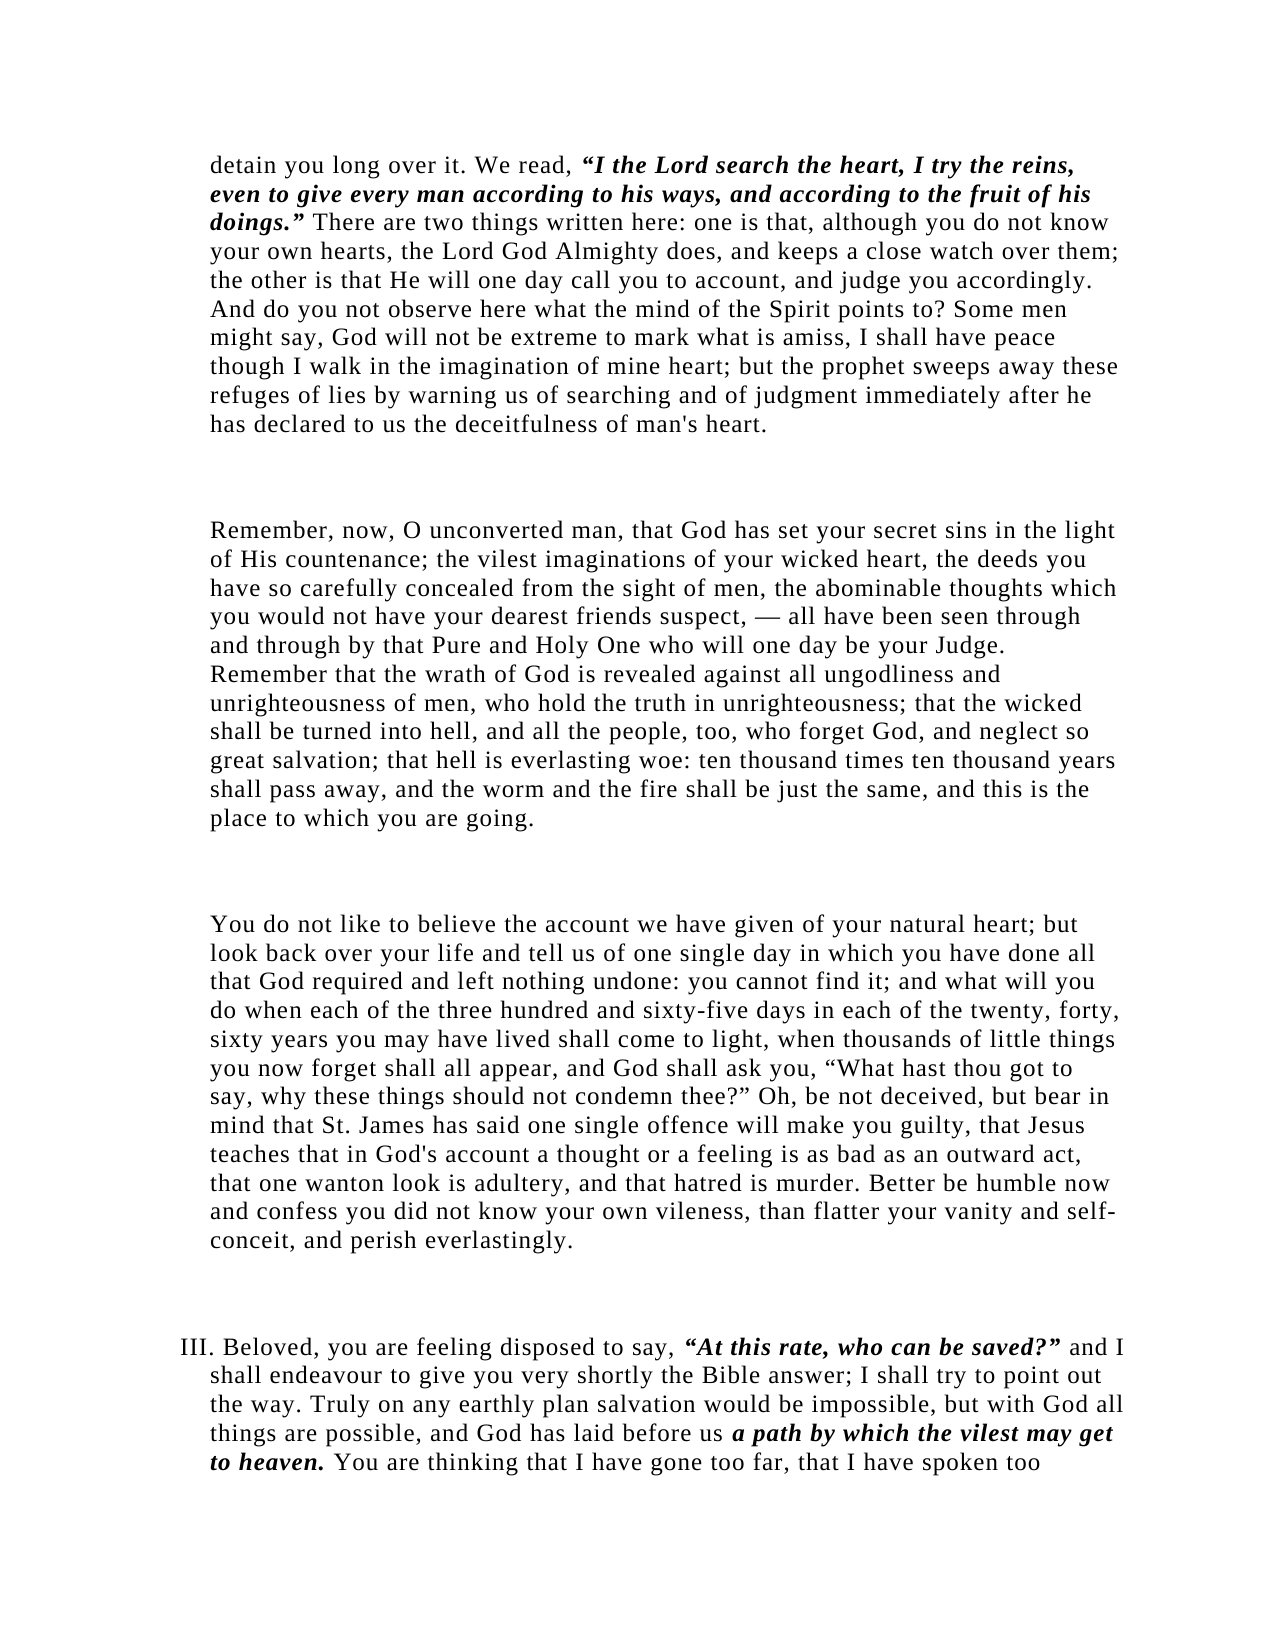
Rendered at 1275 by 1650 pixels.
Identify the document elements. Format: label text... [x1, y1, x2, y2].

text Remember, now, O unconverted man, that God has set your secret sins in the light of His countenance; the vilest imaginations of your wicked heart, the deeds you have so carefully concealed from the sight of men, the abominable thoughts which you would not have your dearest friends suspect, — all have been seen through and through by that Pure and Holy One who will one day be your Judge. Remember that the wrath of God is revealed against all ungodliness and unrighteousness of men, who hold the truth in unrighteousness; that the wicked shall be turned into hell, and all the people, too, who forget God, and neglect so great salvation; that hell is everlasting woe: ten thousand times ten thousand years shall pass away, and the worm and the fire shall be just the same, and this is the place to which you are going. [210, 515, 1125, 831]
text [180, 150, 1125, 437]
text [180, 1332, 1125, 1475]
text You do not like to believe the account we have given of your natural heart; but look back over your life and tell us of one single day in which you have done all that God required and left nothing undone: you cannot find it; and what will you do when each of the three hundred and sixty-five days in each of the twenty, forty, sixty years you may have lived shall come to light, when thousands of little things you now forget shall all appear, and God shall ask you, “What hast thou got to say, why these things should not condemn thee?” Oh, be not deceived, but bear in mind that St. James has said one single offence will make you guilty, that Jesus teaches that in God's account a thought or a feeling is as bad as an outward act, that one wanton look is adultery, and that hatred is murder. Better be humble now and confess you did not know your own vileness, than flatter your vanity and self-conceit, and perish everlastingly. [210, 909, 1125, 1254]
